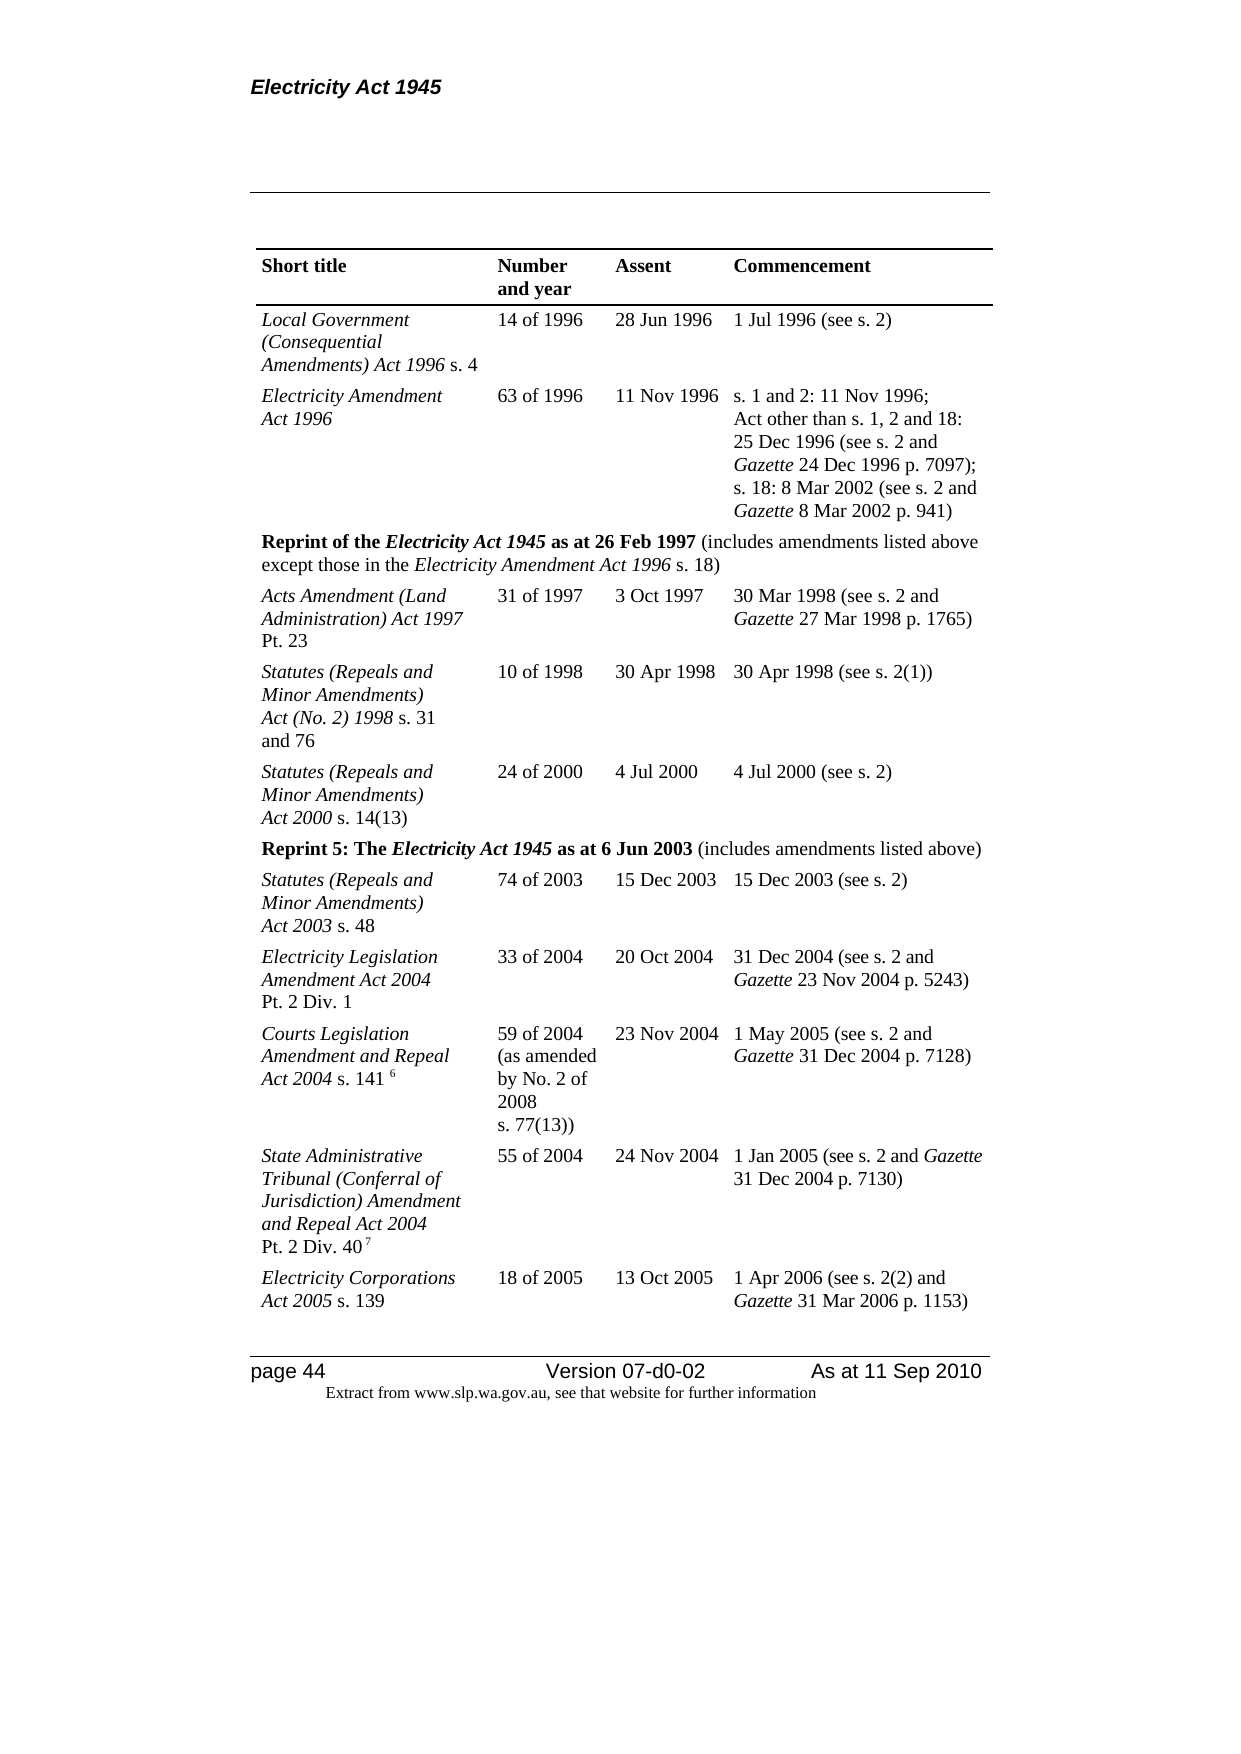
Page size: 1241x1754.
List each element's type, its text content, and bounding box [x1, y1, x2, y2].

table_cell Electricity Amendment Act 1996 [256, 380, 491, 526]
table_cell 74 of 2003 [491, 864, 609, 941]
table_cell 13 Oct 2005 [609, 1262, 727, 1316]
table_cell Statutes (Repeals and Minor Amendments) Act 2003 s. 48 [256, 864, 491, 941]
table_cell 31 of 1997 [491, 580, 609, 656]
table_header Commencement [728, 250, 993, 303]
table_cell 63 of 1996 [491, 380, 609, 526]
table_cell Acts Amendment (Land Administration) Act 1997 Pt. 23 [256, 580, 491, 656]
table_cell s. 1 and 2: 11 Nov 1996; Act other than s. 1, 2 and 18: 25 Dec 1996 (see s. 2 and Gazette 24 Dec 1996 p. 7097); s. 18: 8 Mar 2002 (see s. 2 and Gazette 8 Mar 2002 p. 941) [728, 380, 993, 526]
table_cell 20 Oct 2004 [609, 941, 727, 1017]
table_cell 15 Dec 2003 (see s. 2) [728, 864, 993, 941]
table_cell 30 Mar 1998 (see s. 2 and Gazette 27 Mar 1998 p. 1765) [728, 580, 993, 656]
table_cell Electricity Corporations Act 2005 s. 139 [256, 1262, 491, 1316]
table_cell 33 of 2004 [491, 941, 609, 1017]
table_cell 10 of 1998 [491, 656, 609, 756]
table_cell Electricity Legislation Amendment Act 2004 Pt. 2 Div. 1 [256, 941, 491, 1017]
table_cell 4 Jul 2000 [609, 756, 727, 833]
table_cell 24 Nov 2004 [609, 1140, 727, 1262]
table_cell 3 Oct 1997 [609, 580, 727, 656]
table_header Assent [609, 250, 727, 303]
table_cell 1 Jan 2005 (see s. 2 and Gazette 31 Dec 2004 p. 7130) [728, 1140, 993, 1262]
table_cell 11 Nov 1996 [609, 380, 727, 526]
table_cell 1 Jul 1996 (see s. 2) [728, 306, 993, 380]
table_header Number and year [491, 250, 609, 303]
table_cell State Administrative Tribunal (Conferral of Jurisdiction) Amendment and Repeal Act 2004 Pt. 2 Div. 40 7 [256, 1140, 491, 1262]
table_cell Statutes (Repeals and Minor Amendments) Act (No. 2) 1998 s. 31 and 76 [256, 656, 491, 756]
table_cell Statutes (Repeals and Minor Amendments) Act 2000 s. 14(13) [256, 756, 491, 833]
table_cell 1 May 2005 (see s. 2 and Gazette 31 Dec 2004 p. 7128) [728, 1017, 993, 1140]
table_cell 18 of 2005 [491, 1262, 609, 1316]
table_cell 30 Apr 1998 [609, 656, 727, 756]
table_cell 23 Nov 2004 [609, 1017, 727, 1140]
table_cell 59 of 2004 (as amended by No. 2 of 2008 s. 77(13)) [491, 1017, 609, 1140]
table_cell 24 of 2000 [491, 756, 609, 833]
table_cell Reprint of the Electricity Act 1945 as at 26 Feb 1997 (includes amendments listed above except those in the Electricity Amendment Act 1996 s. 18) [256, 526, 993, 579]
table_cell Local Government (Consequential Amendments) Act 1996 s. 4 [256, 306, 491, 380]
table_cell Reprint 5: The Electricity Act 1945 as at 6 Jun 2003 (includes amendments listed above) [256, 833, 993, 864]
table_cell 14 of 1996 [491, 306, 609, 380]
table_header Short title [256, 250, 491, 303]
table_cell 15 Dec 2003 [609, 864, 727, 941]
table_cell 30 Apr 1998 (see s. 2(1)) [728, 656, 993, 756]
table_cell 1 Apr 2006 (see s. 2(2) and Gazette 31 Mar 2006 p. 1153) [728, 1262, 993, 1316]
table_cell Courts Legislation Amendment and Repeal Act 2004 s. 141 6 [256, 1017, 491, 1140]
table_cell 55 of 2004 [491, 1140, 609, 1262]
table_cell 31 Dec 2004 (see s. 2 and Gazette 23 Nov 2004 p. 5243) [728, 941, 993, 1017]
table_cell 4 Jul 2000 (see s. 2) [728, 756, 993, 833]
table_cell 28 Jun 1996 [609, 306, 727, 380]
